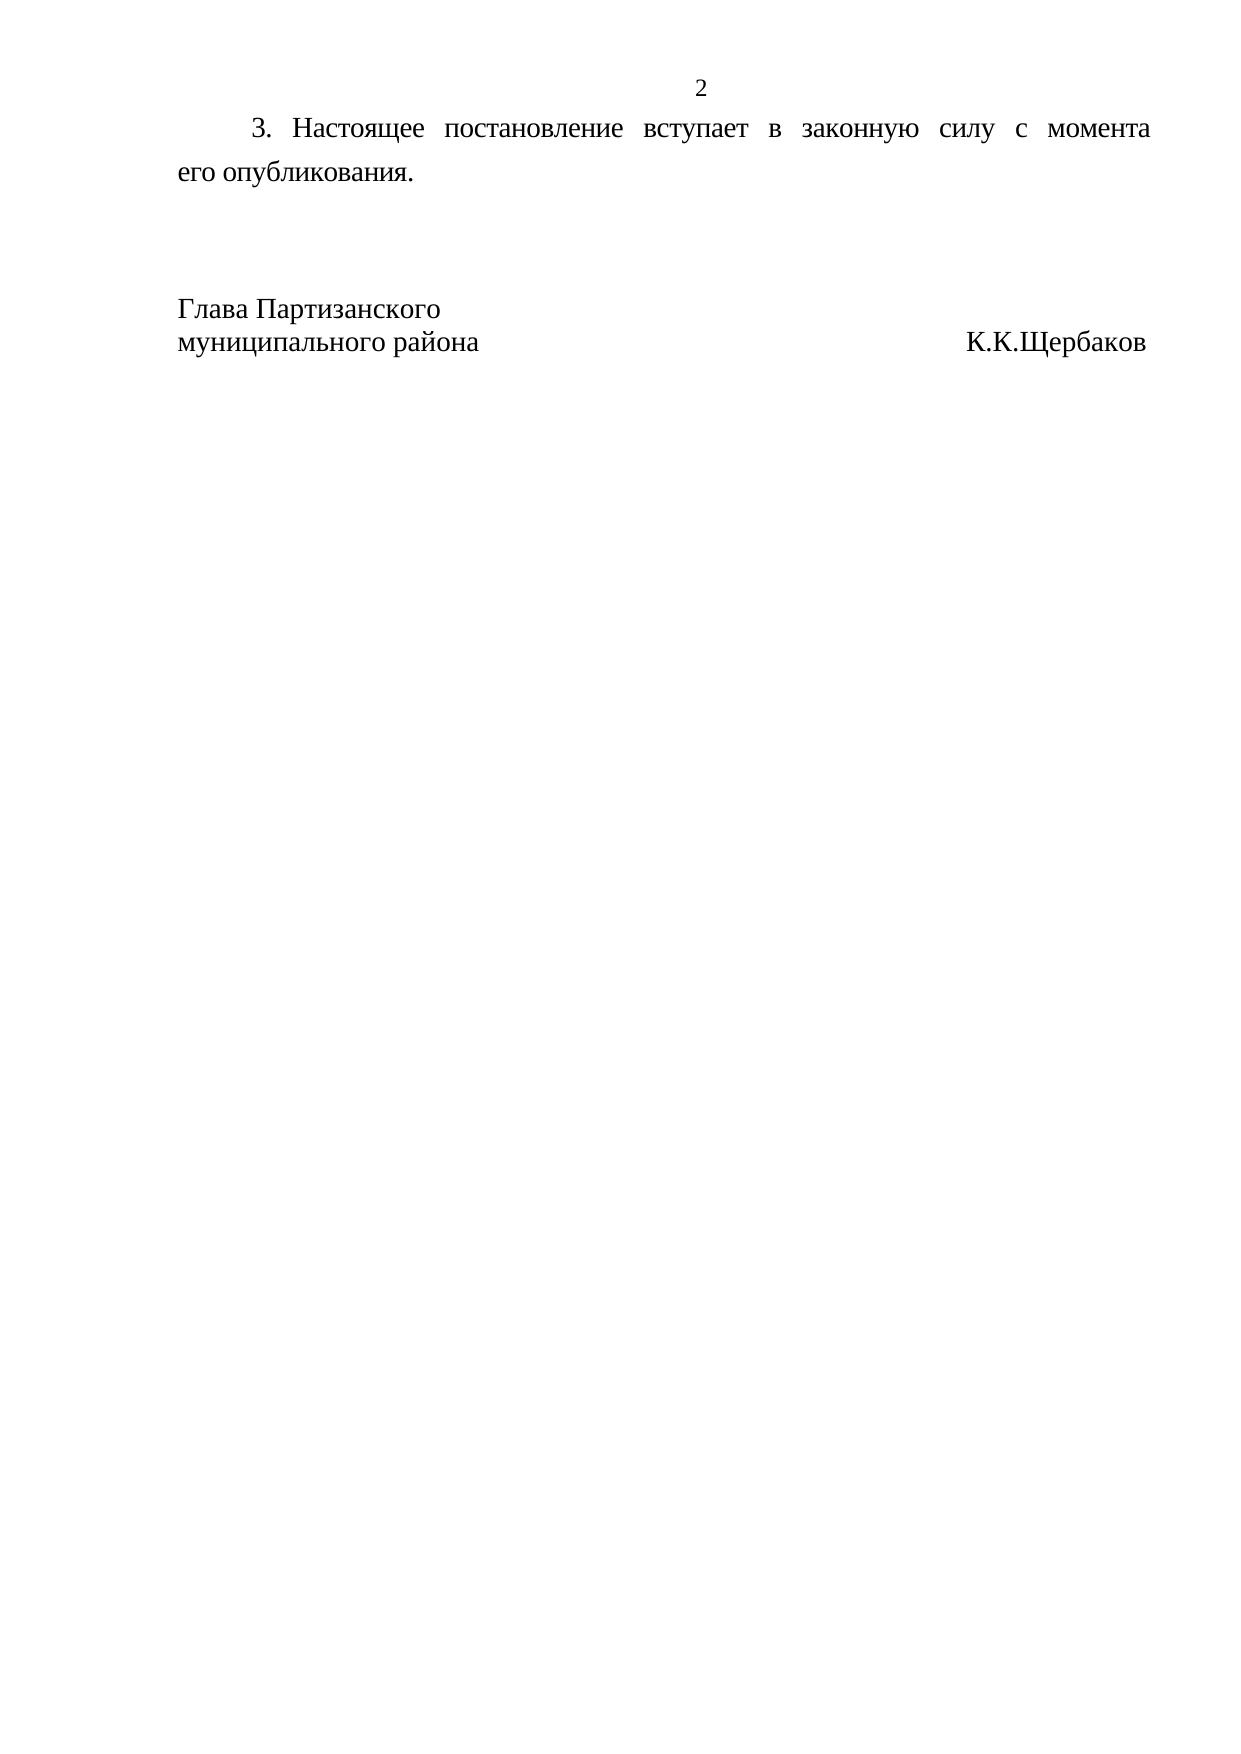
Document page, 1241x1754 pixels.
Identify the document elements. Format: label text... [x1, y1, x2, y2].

text Глава Партизанского [177, 291, 1152, 324]
text 2 [177, 73, 1152, 102]
text муниципального района К.К.Щербаков [177, 324, 1152, 358]
text 3. Настоящее постановление вступает в законную силу с момента его опубликования. [177, 110, 1152, 187]
